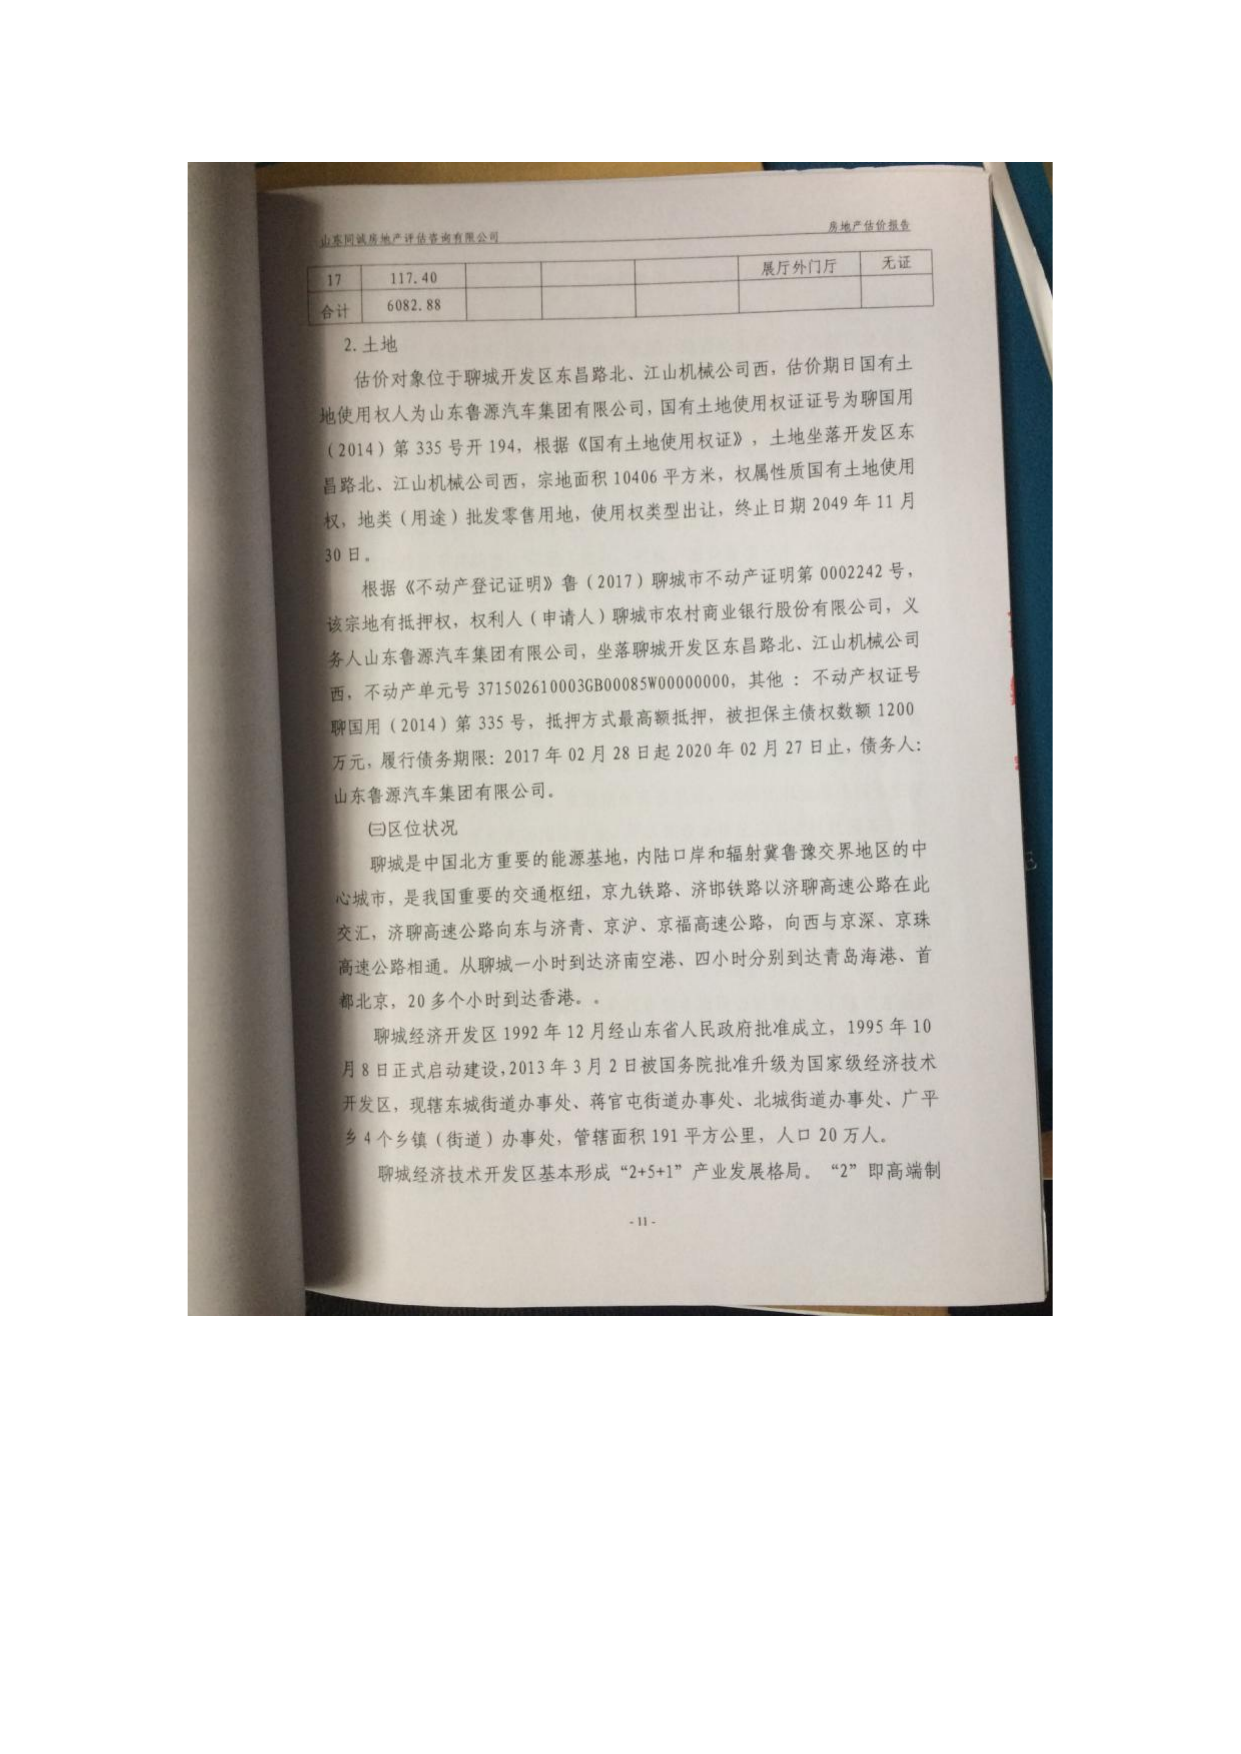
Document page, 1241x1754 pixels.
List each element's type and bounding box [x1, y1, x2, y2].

picture [187, 162, 1053, 1316]
